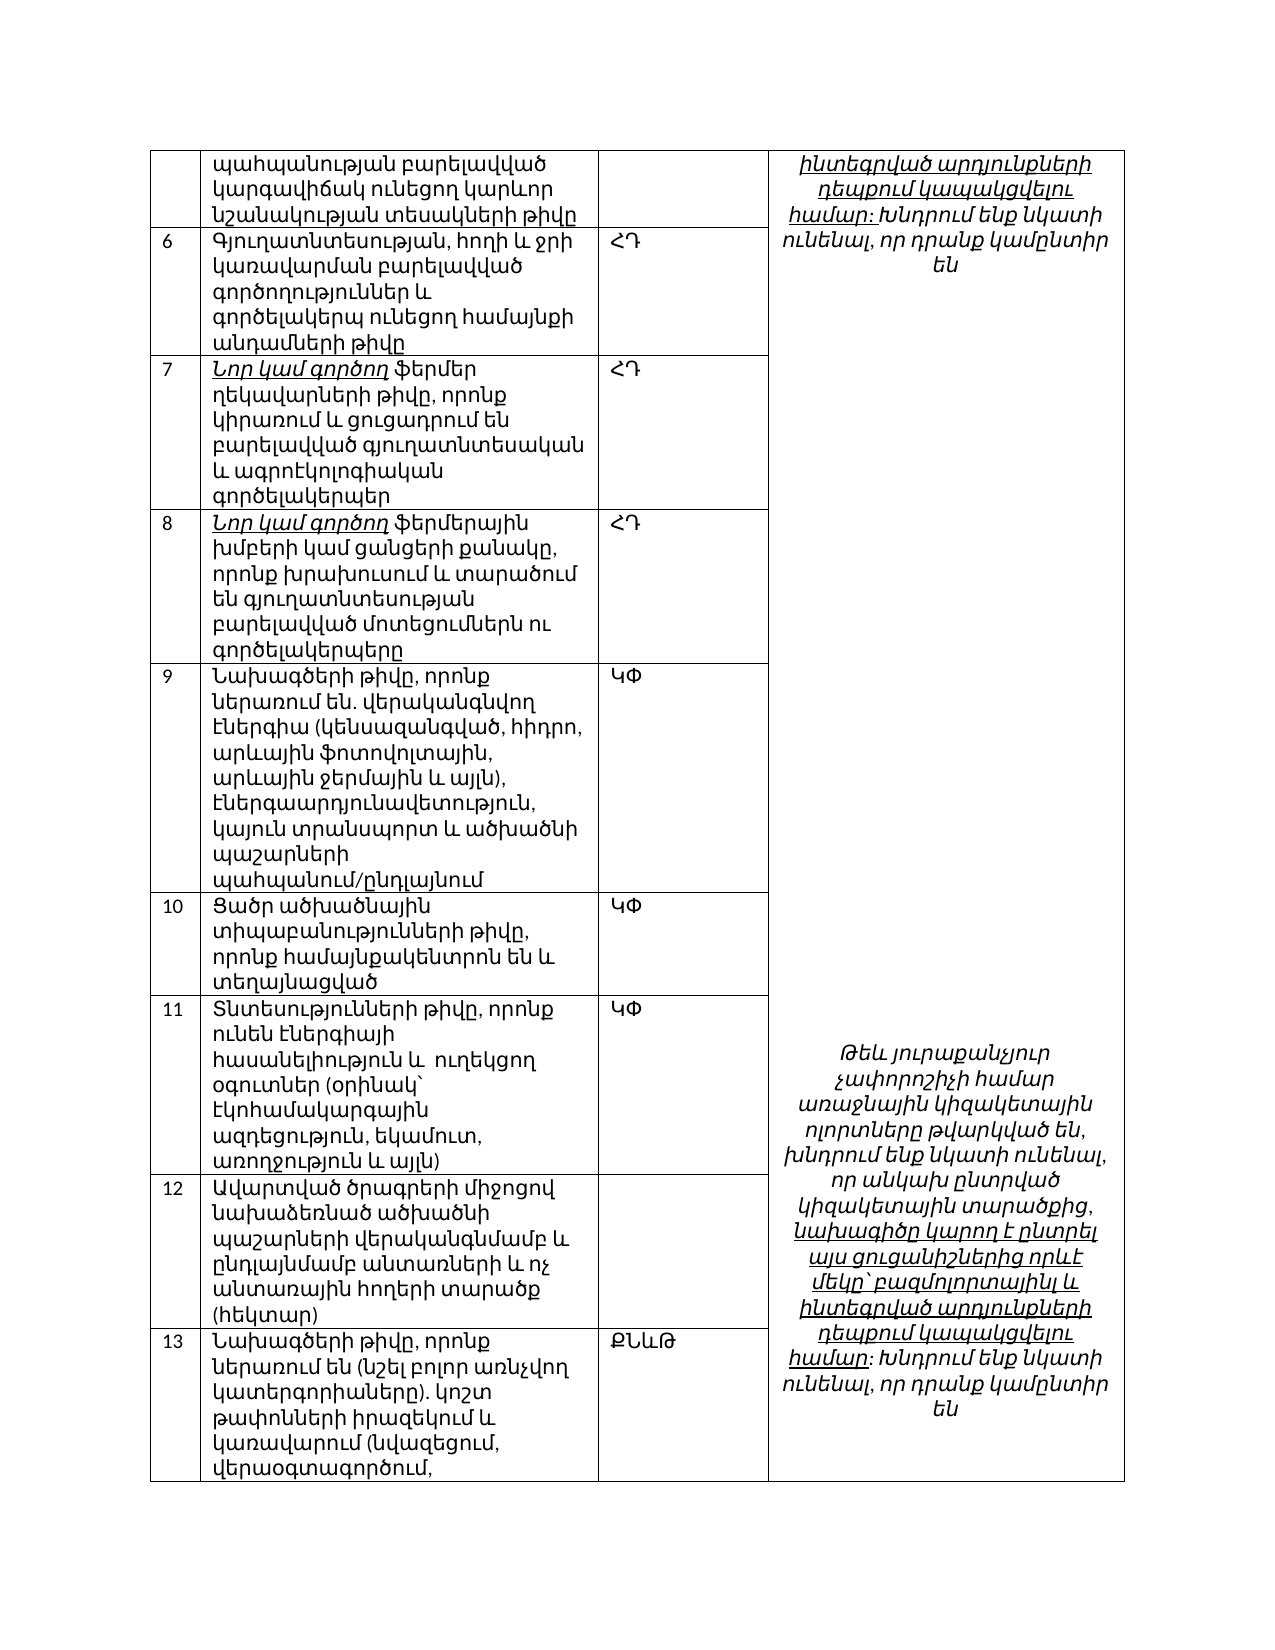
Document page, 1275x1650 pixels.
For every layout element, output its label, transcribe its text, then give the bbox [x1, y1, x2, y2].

table_cell Ավարտված ծրագրերի միջոցով նախաձեռնած ածխածնի պաշարների վերականգնմամբ և ընդլայնմամբ անտառների և ոչ անտառային հողերի տարածք (հեկտար) [201, 1175, 598, 1327]
table_cell Նոր կամ գործող ֆերմերային խմբերի կամ ցանցերի քանակը, որոնք խրախուսում և տարածում են գյուղատնտեսության բարելավված մոտեցումներն ու գործելակերպերը [201, 510, 598, 662]
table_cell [201, 1329, 598, 1481]
table_cell ԿՓ [599, 893, 768, 995]
table_cell Տնտեսությունների թիվը, որոնք ունեն էներգիայի հասանելիություն և ուղեկցող օգուտներ (օրինակ՝ էկոհամակարգային ազդեցություն, եկամուտ, առողջություն և այլն) [201, 996, 598, 1174]
table_cell Նոր կամ գործող ֆերմեր ղեկավարների թիվը, որոնք կիրառում և ցուցադրում են բարելավված գյուղատնտեսական և ագրոէկոլոգիական գործելակերպեր [201, 356, 598, 509]
table_cell Նախագծերի թիվը, որոնք ներառում են. վերականգնվող էներգիա (կենսազանգված, հիդրո, արևային ֆոտովոլտային, արևային ջերմային և այլն), էներգաարդյունավետություն, կայուն տրանսպորտ և ածխածնի պաշարների պահպանում/ընդլայնում [201, 664, 598, 892]
table_cell 9 [151, 664, 200, 892]
table_cell 12 [151, 1175, 200, 1327]
table_cell ՔՆևԹ [599, 1329, 768, 1481]
table_cell ԿԲ [599, 151, 768, 227]
table_cell 6 [151, 228, 200, 355]
table_cell [599, 1175, 768, 1327]
table_cell Ցածր ածխածնային տիպաբանությունների թիվը, որոնք համայնքակենտրոն են և տեղայնացված [201, 893, 598, 995]
table_cell 13 [151, 1329, 200, 1481]
table_cell ԿՓ [599, 664, 768, 892]
table_cell ՀԴ [599, 228, 768, 355]
table_cell Գյուղատնտեսության, հողի և ջրի կառավարման բարելավված գործողություններ և գործելակերպ ունեցող համայնքի անդամների թիվը [201, 228, 598, 355]
table_cell ՀԴ [599, 356, 768, 509]
table_cell ՀԴ [599, 510, 768, 662]
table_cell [201, 151, 598, 227]
table_cell 5 [151, 151, 200, 227]
table_cell 8 [151, 510, 200, 662]
table_cell 11 [151, 996, 200, 1174]
table_cell ԿՓ [599, 996, 768, 1174]
table_cell 10 [151, 893, 200, 995]
table_cell 7 [151, 356, 200, 509]
